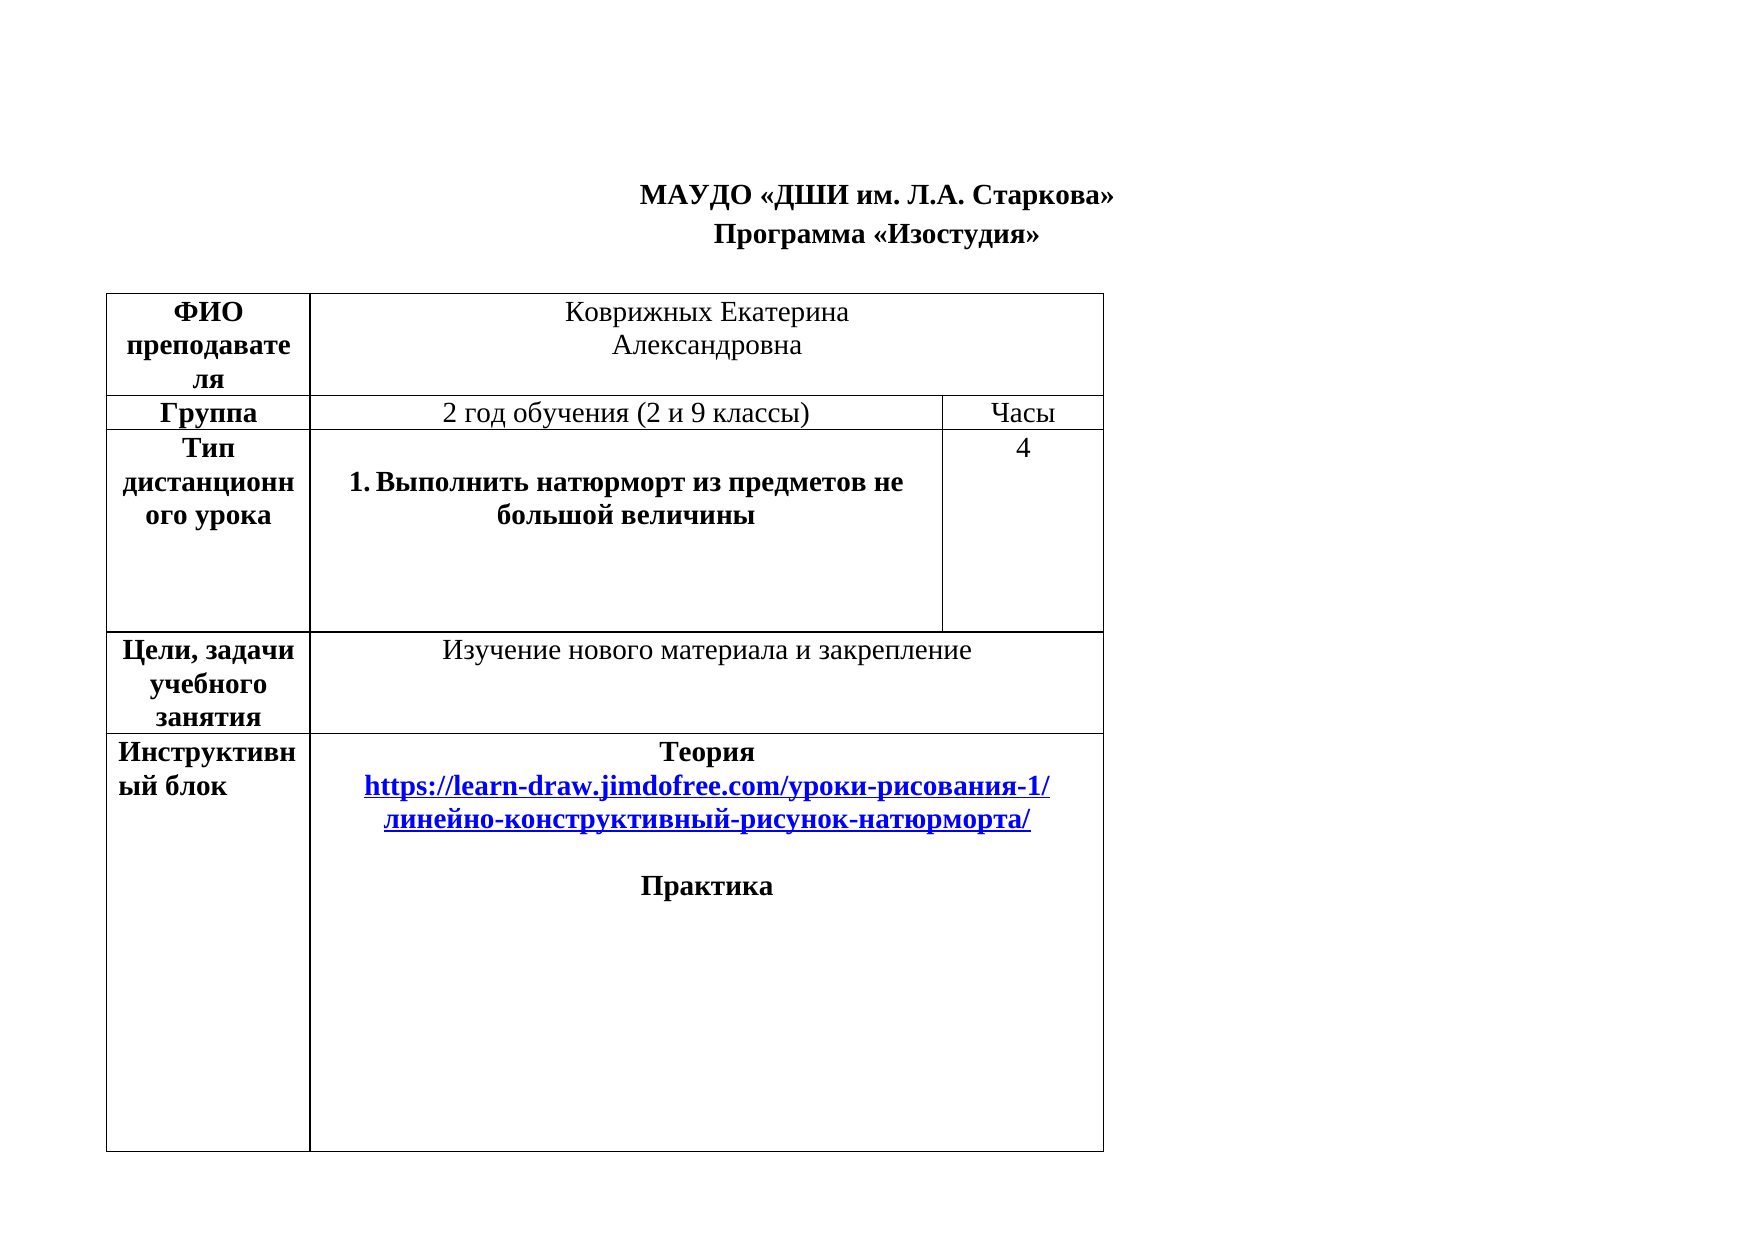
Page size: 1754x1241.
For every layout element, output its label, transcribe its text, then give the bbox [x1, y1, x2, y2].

table_cell Цели, задачи учебного занятия [107, 633, 309, 733]
text МАУДО «ДШИ им. Л.А. Старкова» [118, 177, 1636, 211]
text Программа «Изостудия» [118, 216, 1636, 249]
table_cell Тип дистанционного урока [107, 430, 309, 631]
table_cell Инструктивный блок [107, 734, 309, 1151]
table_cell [311, 734, 1103, 1151]
table_header ФИО преподавателя [107, 294, 309, 394]
table_cell Изучение нового материала и закрепление [311, 633, 1103, 733]
table_cell Часы [943, 396, 1103, 429]
table_cell Группа [107, 396, 309, 429]
table_cell 1. Выполнить натюрморт из предметов не большой величины [311, 430, 942, 631]
table_cell 2 год обучения (2 и 9 классы) [311, 396, 942, 429]
table_cell 4 [943, 430, 1103, 631]
table_header Коврижных Екатерина Александровна [311, 294, 1103, 394]
